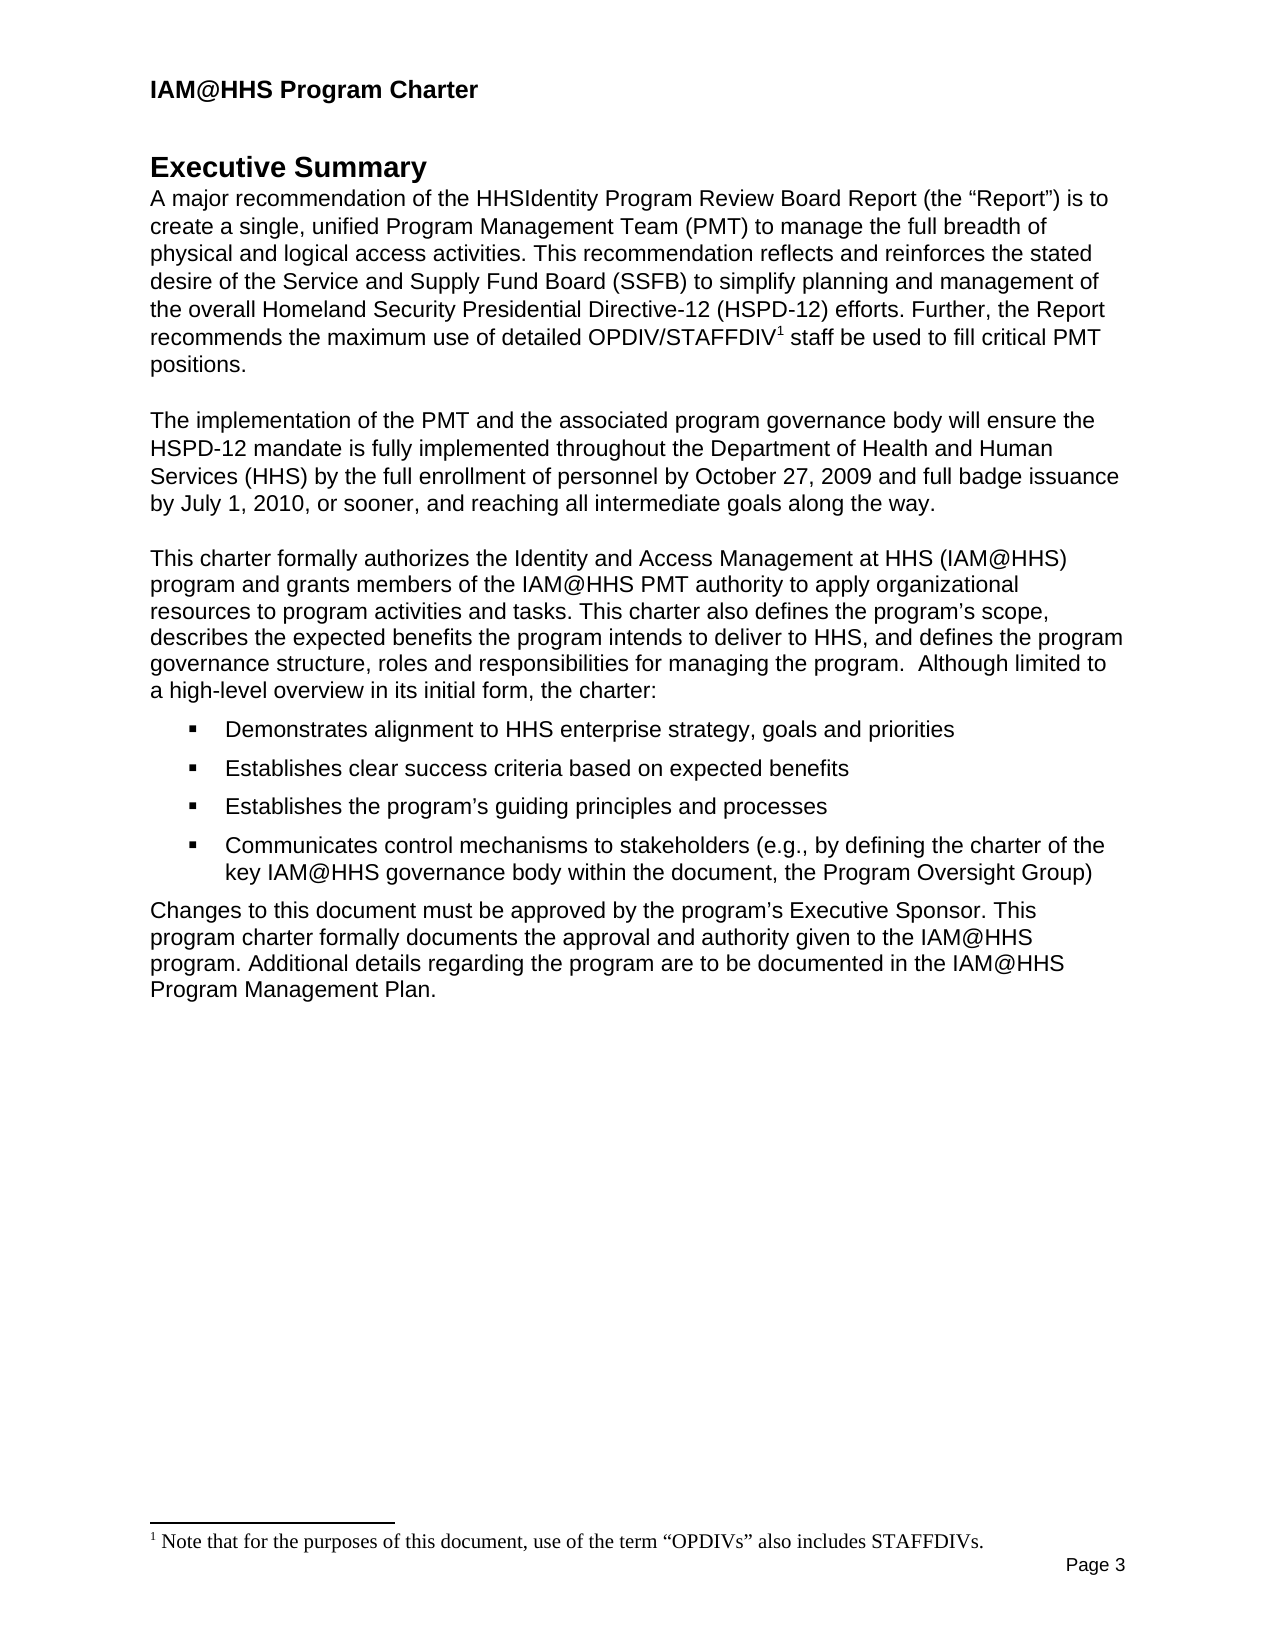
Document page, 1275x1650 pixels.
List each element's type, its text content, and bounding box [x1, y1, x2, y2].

text This charter formally authorizes the Identity and Access Management at HHS (IAM@HHS) program and grants members of the IAM@HHS PMT authority to apply organizational resources to program activities and tasks. This charter also defines the program’s scope, describes the expected benefits the program intends to deliver to HHS, and defines the program governance structure, roles and responsibilities for managing the program. Although limited to a high-level overview in its initial form, the charter: [150, 545, 1125, 703]
list Communicates control mechanisms to stakeholders (e.g., by defining the charter of the key IAM@HHS governance body within the document, the Program Oversight Group) [187, 832, 1125, 885]
list Establishes clear success criteria based on expected benefits [187, 754, 1125, 781]
subtitle Executive Summary [150, 150, 1125, 183]
text A major recommendation of the HHSIdentity Program Review Board Report (the “Report”) is to create a single, unified Program Management Team (PMT) to manage the full breadth of physical and logical access activities. This recommendation reflects and reinforces the stated desire of the Service and Supply Fund Board (SSFB) to simplify planning and management of the overall Homeland Security Presidential Directive-12 (HSPD-12) efforts. Further, the Report recommends the maximum use of detailed OPDIV/STAFFDIV staff be used to fill critical PMT positions. [150, 183, 1125, 377]
list Demonstrates alignment to HHS enterprise strategy, goals and priorities [187, 716, 1125, 742]
text The implementation of the PMT and the associated program governance body will ensure the HSPD-12 mandate is fully implemented throughout the Department of Health and Human Services (HHS) by the full enrollment of personnel by October 27, 2009 and full badge issuance by July 1, 2010, or sooner, and reaching all intermediate goals along the way. [150, 406, 1125, 517]
text Changes to this document must be approved by the program’s Executive Sponsor. This program charter formally documents the approval and authority given to the IAM@HHS program. Additional details regarding the program are to be documented in the IAM@HHS Program Management Plan. [150, 897, 1125, 1003]
list Establishes the program’s guiding principles and processes [187, 793, 1125, 820]
